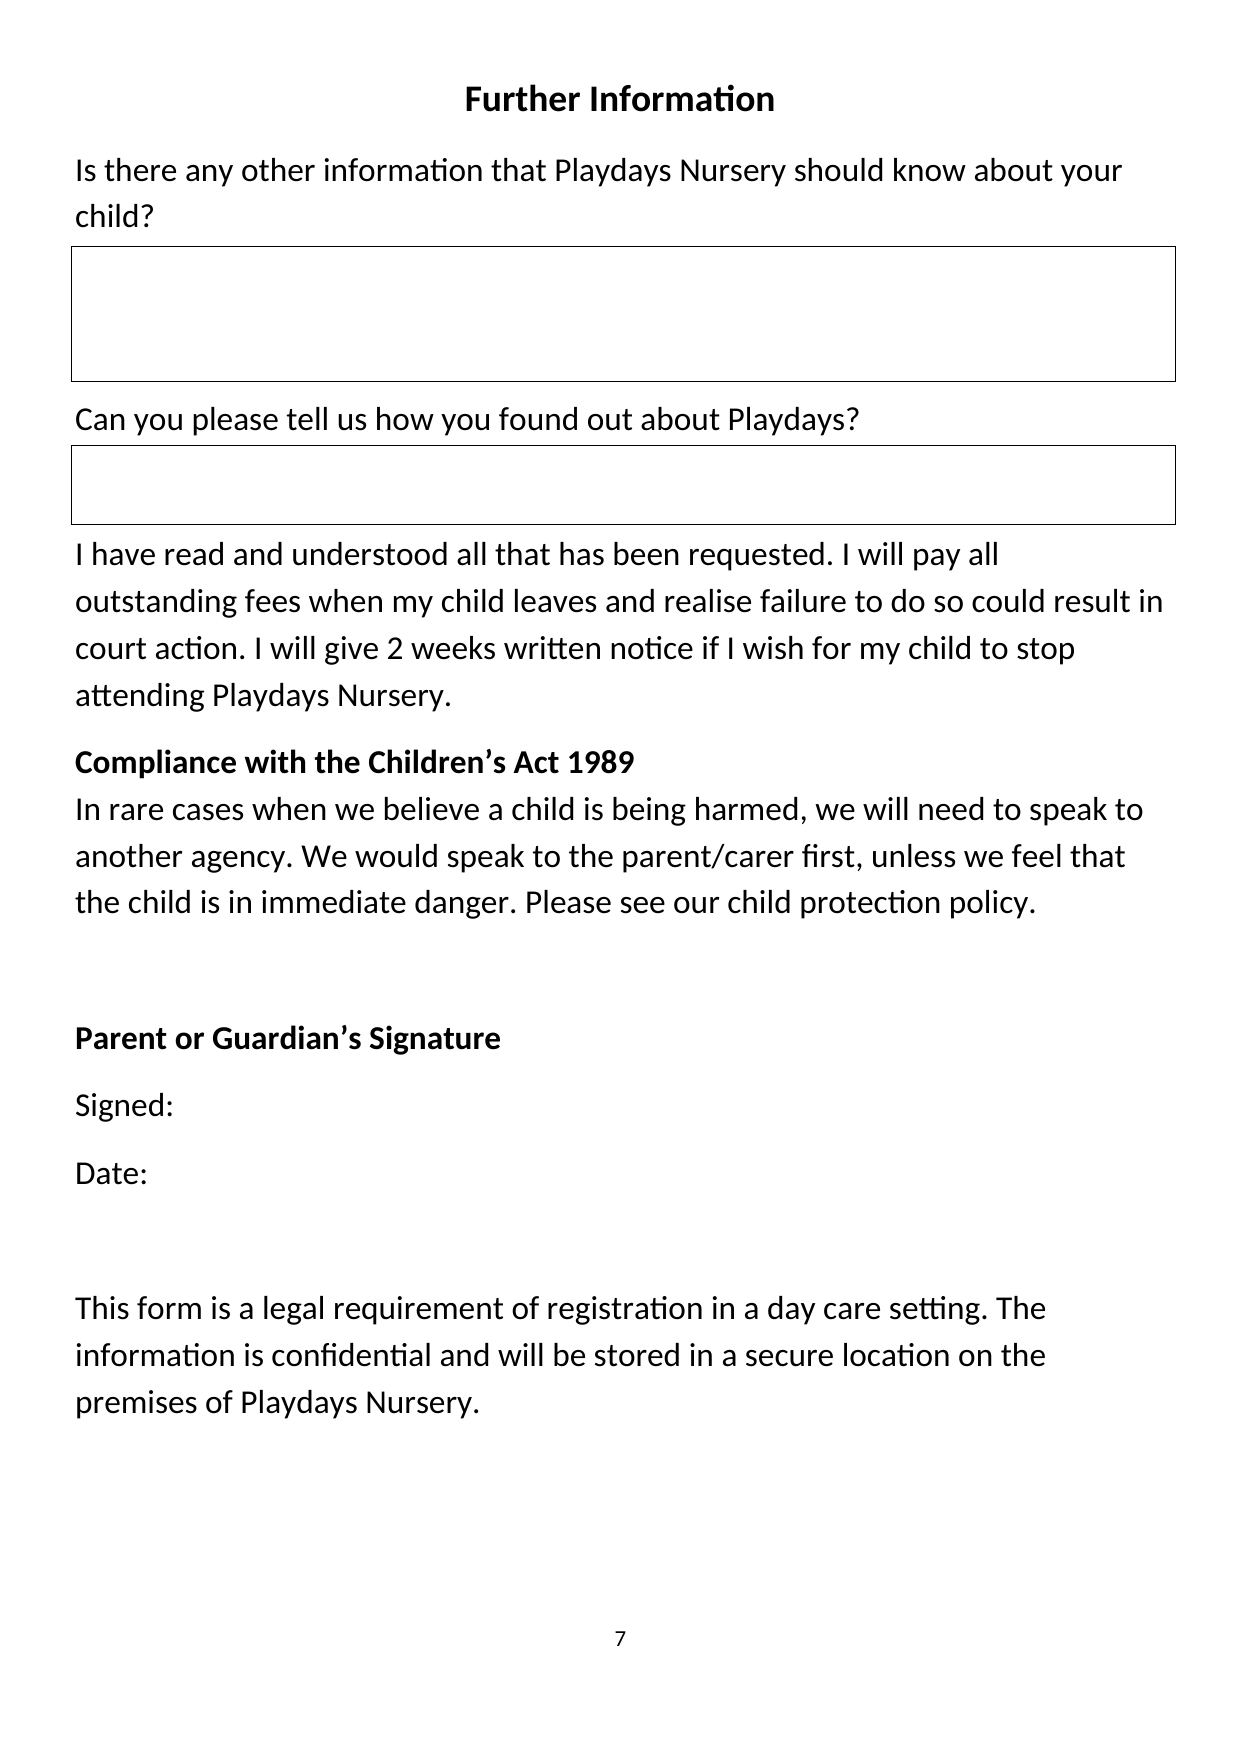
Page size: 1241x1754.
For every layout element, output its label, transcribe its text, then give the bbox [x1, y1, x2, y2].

text Further Information [75, 75, 1165, 121]
text Can you please tell us how you found out about Playdays? [75, 398, 1165, 439]
text Is there any other information that Playdays Nursery should know about your child? [75, 148, 1165, 236]
text This form is a legal requirement of registration in a day care setting. The information is confidential and will be stored in a secure location on the premises of Playdays Nursery. [75, 1287, 1165, 1421]
text Parent or Guardian’s Signature [75, 1017, 1165, 1057]
text Signed: [75, 1084, 1165, 1125]
text I have read and understood all that has been requested. I will pay all outstanding fees when my child leaves and realise failure to do so could result in court action. I will give 2 weeks written notice if I wish for my child to stop attending Playdays Nursery. [75, 533, 1165, 714]
text Date: [75, 1152, 1165, 1193]
text Compliance with the Children’s Act 1989 In rare cases when we believe a child is being harmed, we will need to speak to another agency. We would speak to the parent/carer first, unless we feel that the child is in immediate danger. Please see our child protection policy. [75, 741, 1165, 922]
